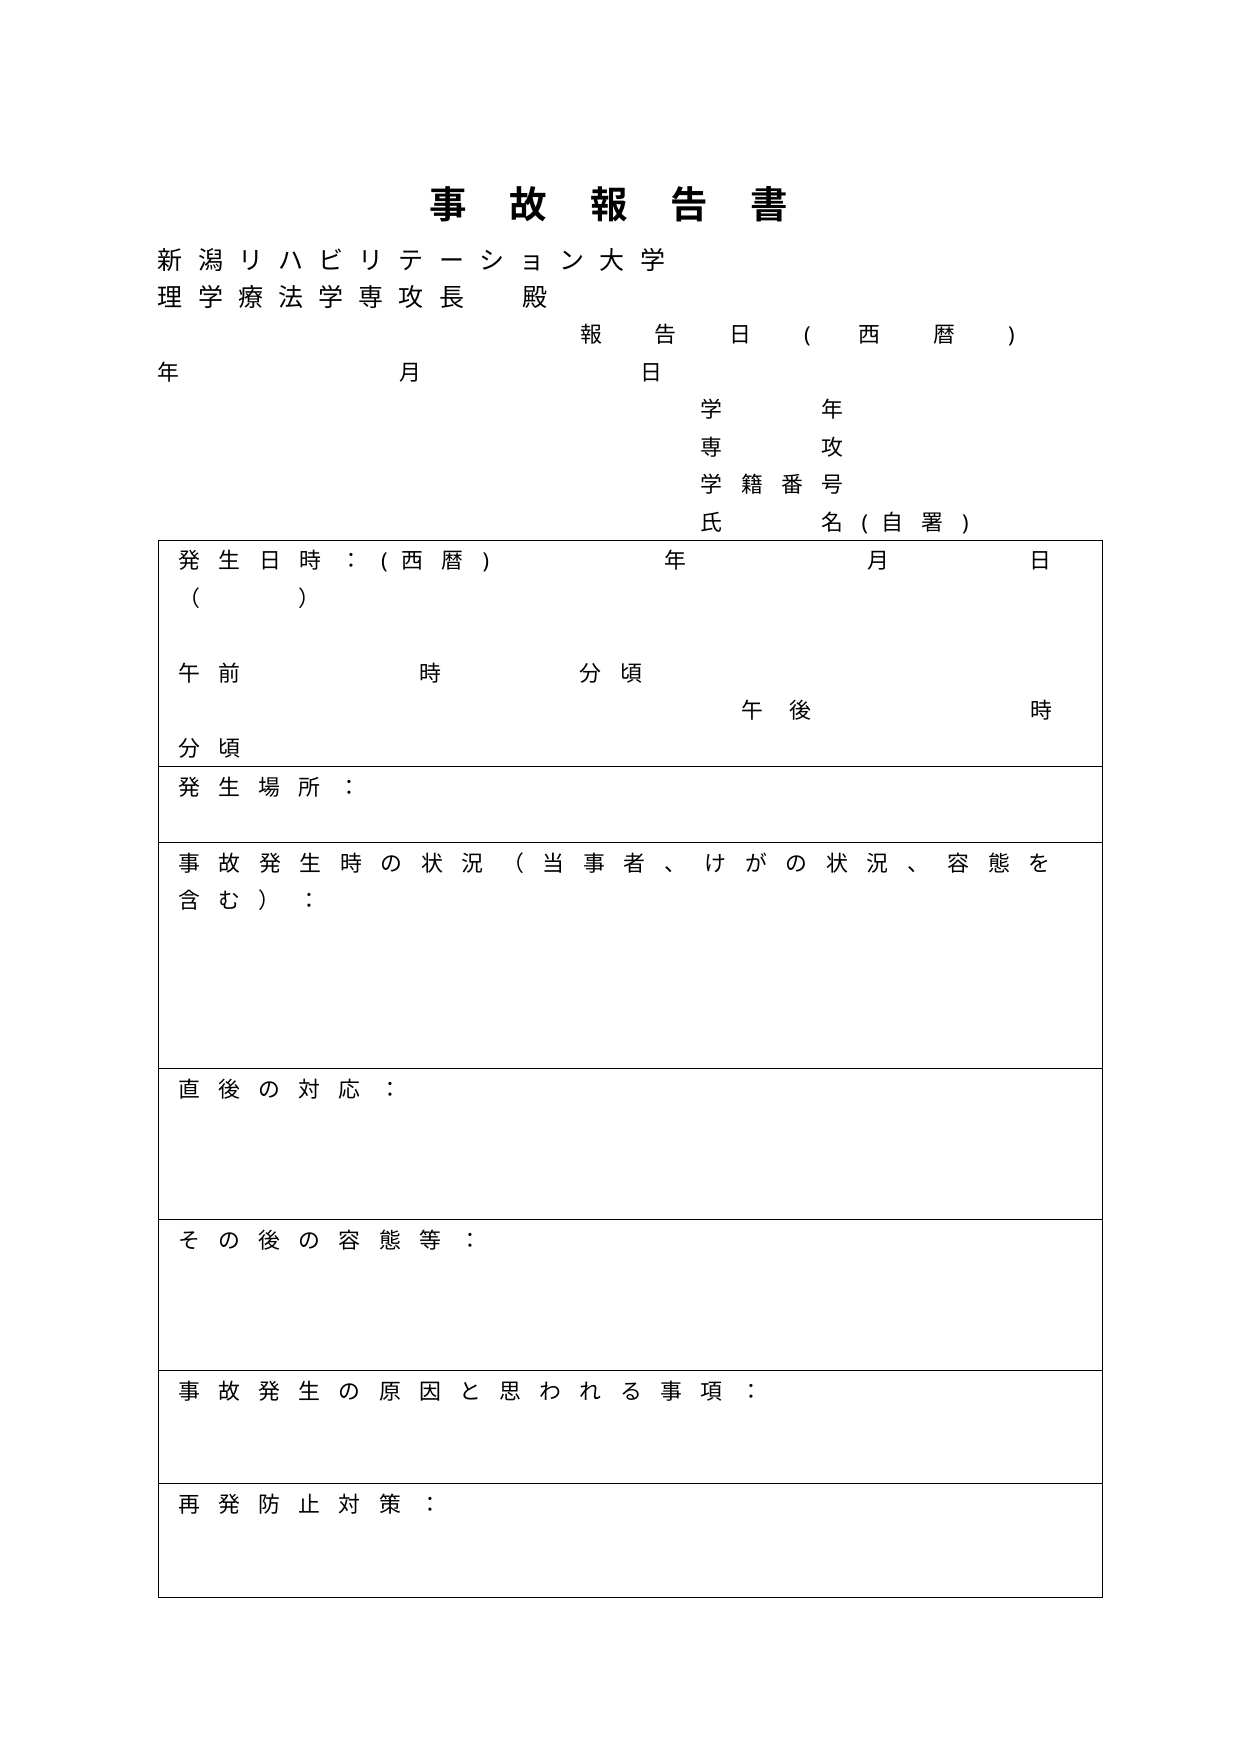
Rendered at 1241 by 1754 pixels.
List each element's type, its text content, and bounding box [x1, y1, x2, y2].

table_cell 事故発生時の状況（当事者、けがの状況、容態を含む）： [159, 843, 1102, 1068]
text 報告日(西暦) 年 月 日 [158, 314, 1062, 389]
text 新潟リハビリテーション大学 [158, 239, 1082, 277]
table_header 発生日時：(西暦) 年 月 日 （ ） 午前 時 分頃 午後 時 分頃 [159, 541, 1102, 766]
table_cell 再発防止対策： [159, 1484, 1102, 1597]
table_cell 事故発生の原因と思われる事項： [159, 1371, 1102, 1483]
text 専 攻 [158, 427, 1062, 464]
table_cell 発生場所： [159, 767, 1102, 842]
text 学 年 [158, 389, 1062, 427]
table_cell 直後の対応： [159, 1069, 1102, 1219]
text 理学療法学専攻長 殿 [158, 277, 1062, 314]
text 学籍番号 [158, 464, 1062, 502]
text 氏 名(自署) [158, 502, 1062, 539]
table_cell その後の容態等： [159, 1220, 1102, 1370]
text 事 故 報 告 書 [158, 164, 1062, 239]
